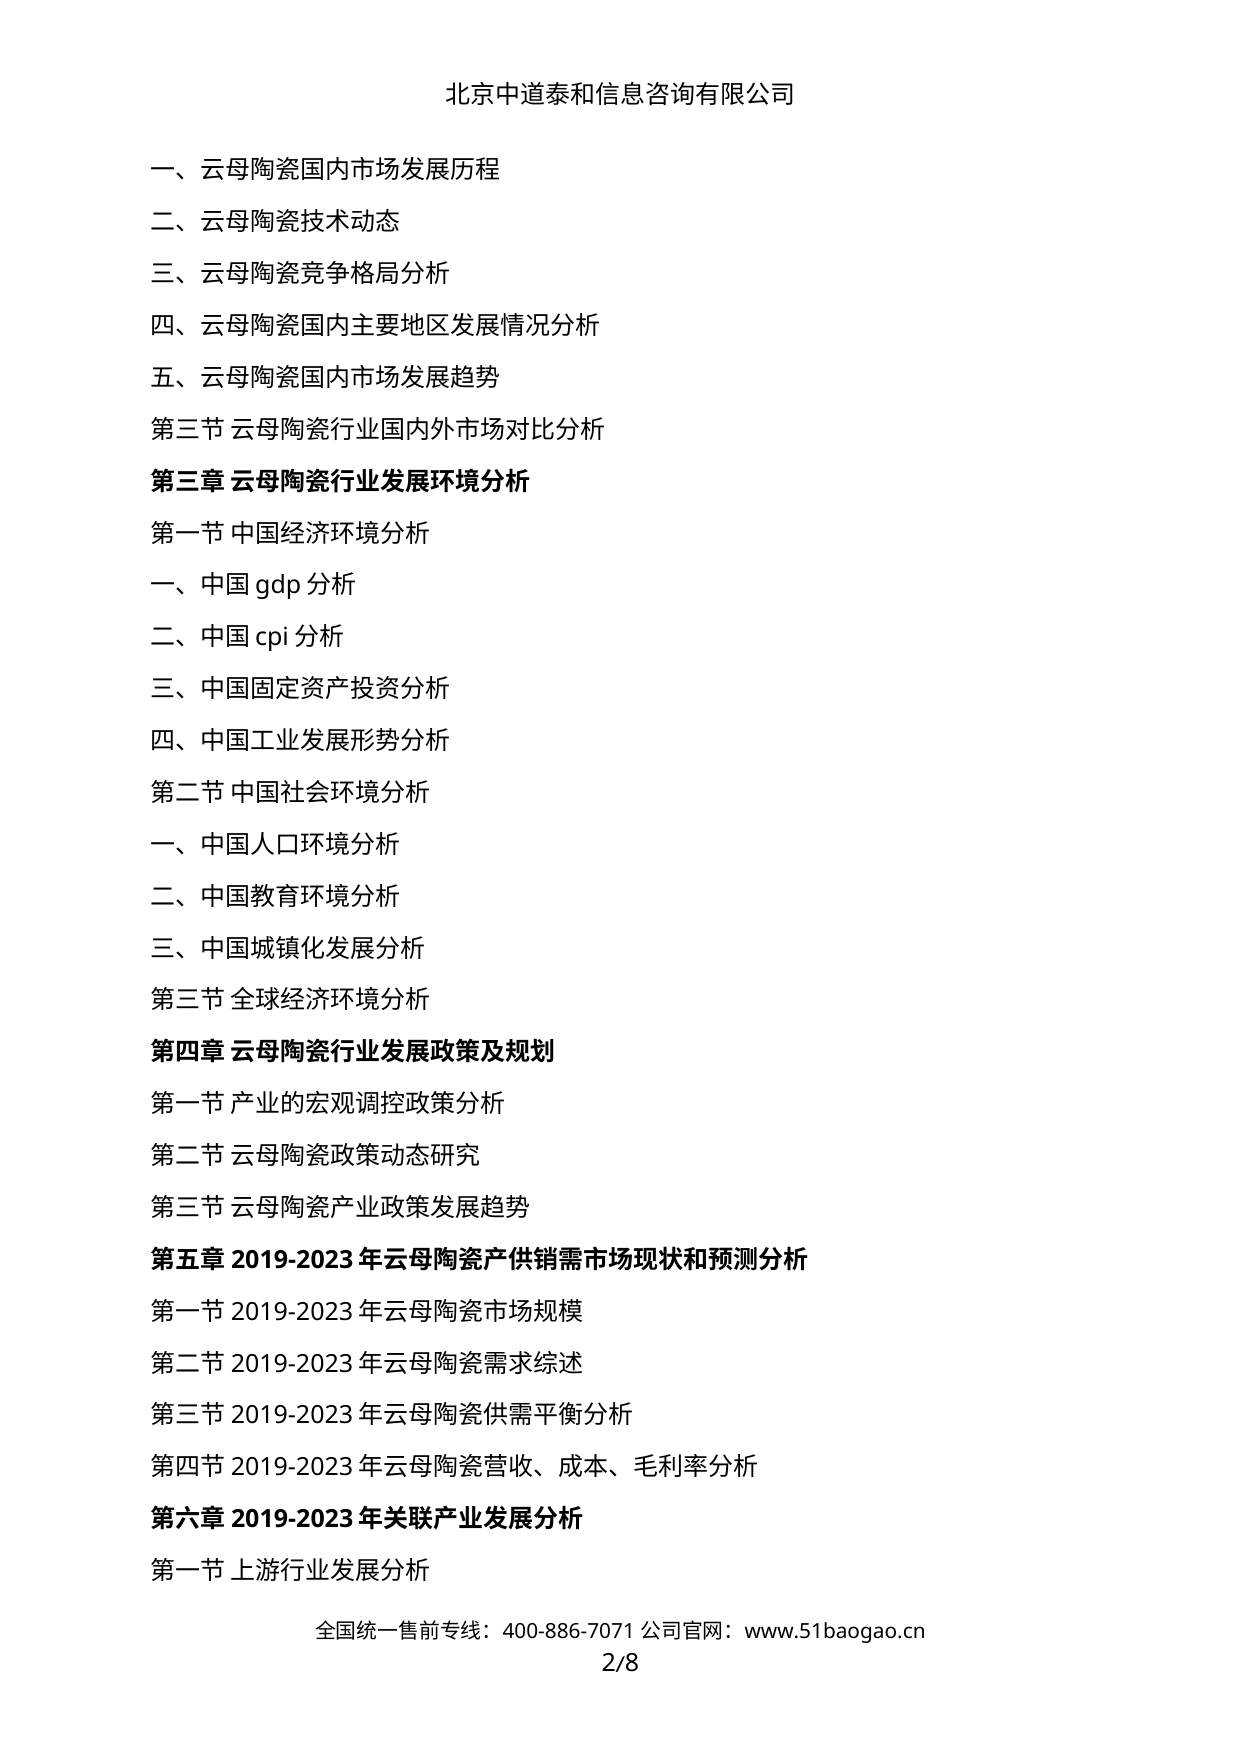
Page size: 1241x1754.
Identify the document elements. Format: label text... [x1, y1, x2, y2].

text 第五章 2019-2023年云母陶瓷产供销需市场现状和预测分析 [150, 1239, 1090, 1276]
text 三、中国固定资产投资分析 [150, 669, 1090, 705]
text 二、云母陶瓷技术动态 [150, 202, 1090, 238]
text 第三节 云母陶瓷行业国内外市场对比分析 [150, 409, 1090, 446]
text 第一节 上游行业发展分析 [150, 1551, 1090, 1587]
text 第二节 云母陶瓷政策动态研究 [150, 1136, 1090, 1172]
text 第二节 中国社会环境分析 [150, 772, 1090, 809]
text 二、中国教育环境分析 [150, 876, 1090, 912]
text 三、中国城镇化发展分析 [150, 928, 1090, 964]
text 三、云母陶瓷竞争格局分析 [150, 254, 1090, 290]
text 五、云母陶瓷国内市场发展趋势 [150, 357, 1090, 394]
text 四、云母陶瓷国内主要地区发展情况分析 [150, 306, 1090, 342]
text 四、中国工业发展形势分析 [150, 721, 1090, 757]
text 第四章 云母陶瓷行业发展政策及规划 [150, 1032, 1090, 1068]
text 第三节 全球经济环境分析 [150, 980, 1090, 1016]
text 第一节 中国经济环境分析 [150, 513, 1090, 549]
text 第三节 云母陶瓷产业政策发展趋势 [150, 1187, 1090, 1224]
text 二、中国cpi分析 [150, 617, 1090, 653]
text 一、中国gdp分析 [150, 565, 1090, 601]
text 第一节 产业的宏观调控政策分析 [150, 1084, 1090, 1120]
text 一、云母陶瓷国内市场发展历程 [150, 150, 1090, 186]
text 第四节 2019-2023年云母陶瓷营收、成本、毛利率分析 [150, 1447, 1090, 1483]
text 第六章 2019-2023年关联产业发展分析 [150, 1499, 1090, 1535]
text 第三章 云母陶瓷行业发展环境分析 [150, 461, 1090, 497]
text 第二节 2019-2023年云母陶瓷需求综述 [150, 1343, 1090, 1379]
text 一、中国人口环境分析 [150, 824, 1090, 861]
text 第一节 2019-2023年云母陶瓷市场规模 [150, 1291, 1090, 1327]
text 第三节 2019-2023年云母陶瓷供需平衡分析 [150, 1395, 1090, 1431]
